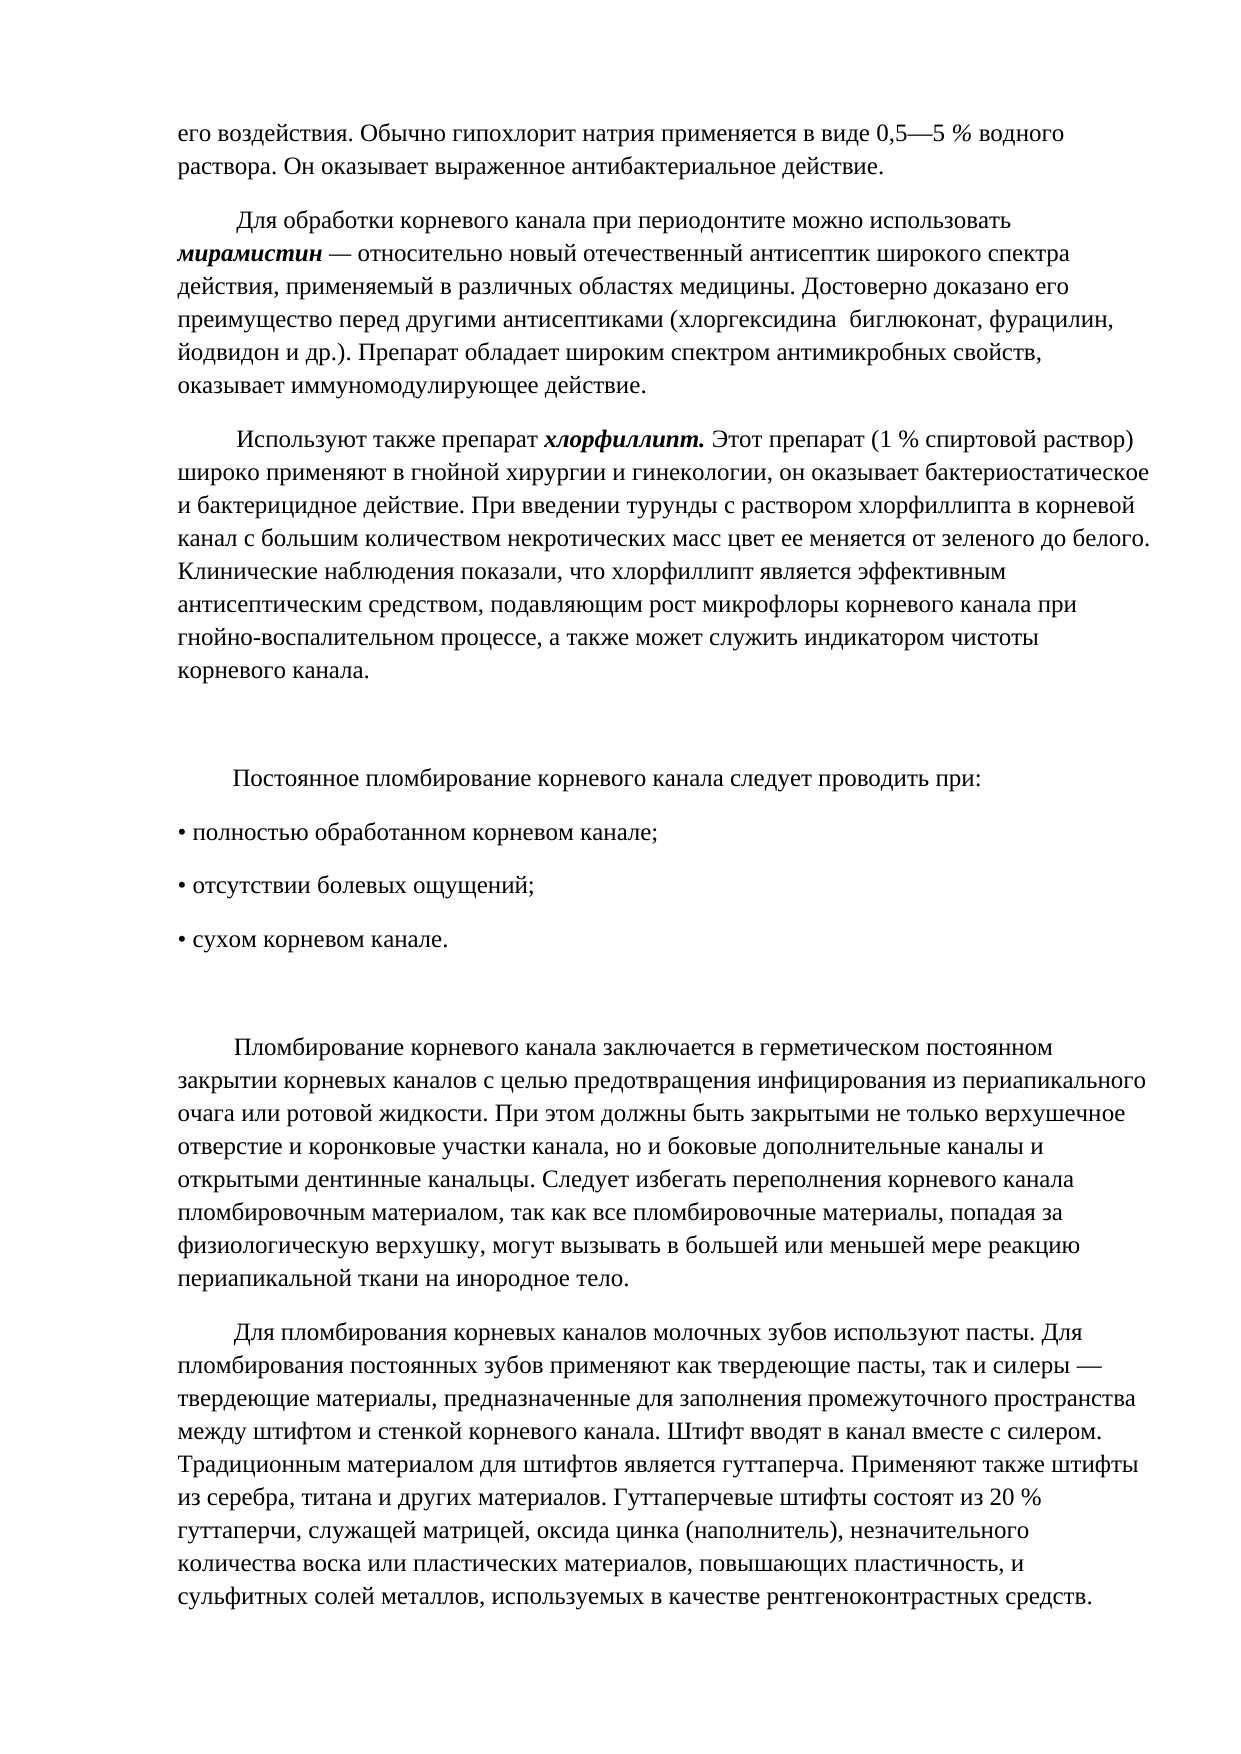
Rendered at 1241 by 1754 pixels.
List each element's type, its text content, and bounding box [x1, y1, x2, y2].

text • полностью обработанном корневом канале; [177, 817, 1152, 845]
text Для обработки корневого канала при периодонтите можно использовать мирамистин — относительно новый отечественный антисептик широкого спектра действия, применяемый в различных областях медицины. Достоверно доказано его преимущество перед другими антисептиками (хлоргексидина биглюконат, фурацилин, йодвидон и др.). Препарат обладает широким спектром антимикробных свойств, оказывает иммуномодулирующее действие. [177, 205, 1152, 399]
text Постоянное пломбирование корневого канала следует проводить при: [177, 763, 1152, 792]
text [177, 118, 1152, 180]
text • отсутствии болевых ощущений; [177, 871, 1152, 899]
text Используют также препарат хлорфиллипт. Этот препарат (1 % спиртовой раствор) широко применяют в гнойной хирургии и гинекологии, он оказывает бактериостатическое и бактерицидное действие. При введении турунды с раствором хлорфиллипта в корневой канал с большим количеством некротических масс цвет ее меняется от зеленого до белого. Клинические наблюдения показали, что хлорфиллипт является эффективным антисептическим средством, подавляющим рост микрофлоры корневого канала при гнойно-воспалительном процессе, а также может служить индикатором чистоты корневого канала. [177, 424, 1152, 684]
text • сухом корневом канале. [177, 924, 1152, 953]
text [177, 1317, 1152, 1610]
text Пломбирование корневого канала заключается в герметическом постоянном закрытии корневых каналов с целью предотвращения инфицирования из периапикального очага или ротовой жидкости. При этом должны быть закрытыми не только верхушечное отверстие и коронковые участки канала, но и боковые дополнительные каналы и открытыми дентинные канальцы. Следует избегать переполнения корневого канала пломбировочным материалом, так как все пломбировочные материалы, попадая за физиологическую верхушку, могут вызывать в большей или меньшей мере реакцию периапикальной ткани на инородное тело. [177, 1032, 1152, 1292]
